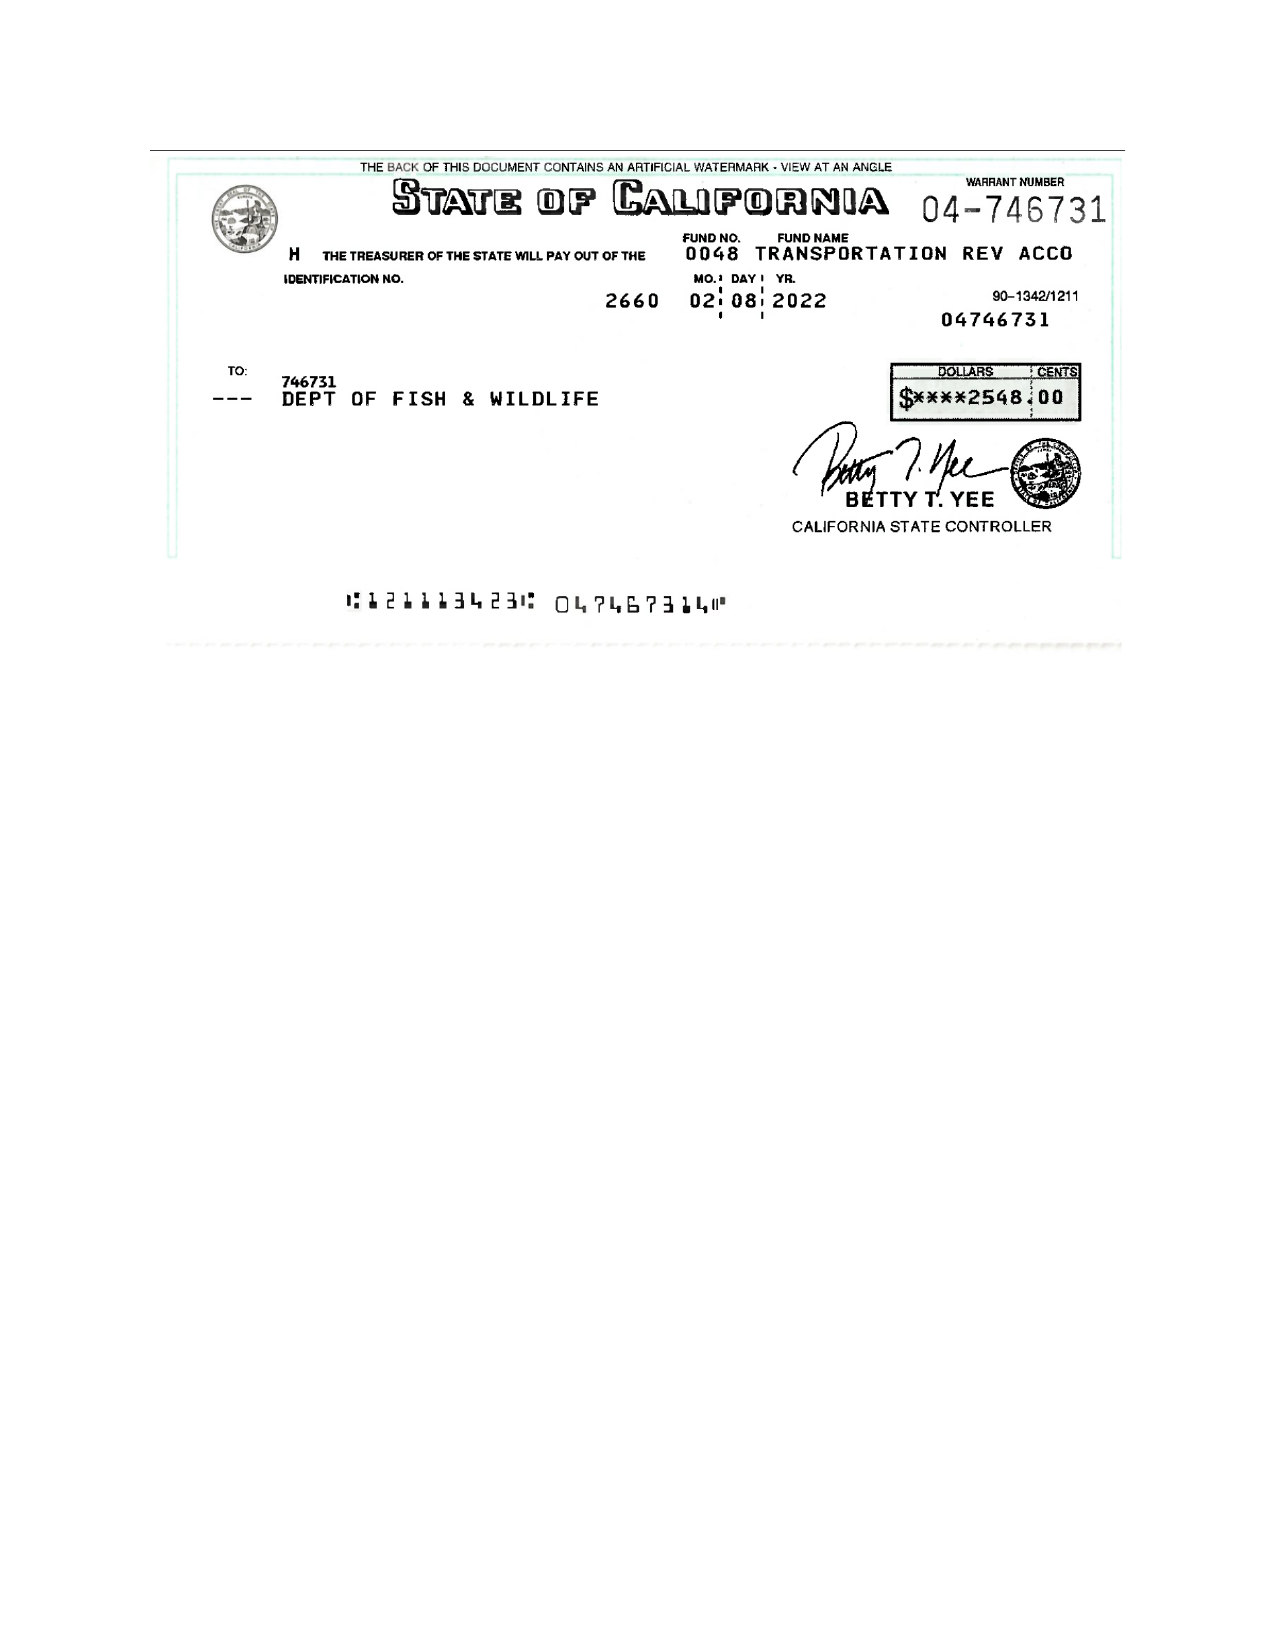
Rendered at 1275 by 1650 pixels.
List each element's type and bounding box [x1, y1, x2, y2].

picture [150, 150, 1125, 656]
